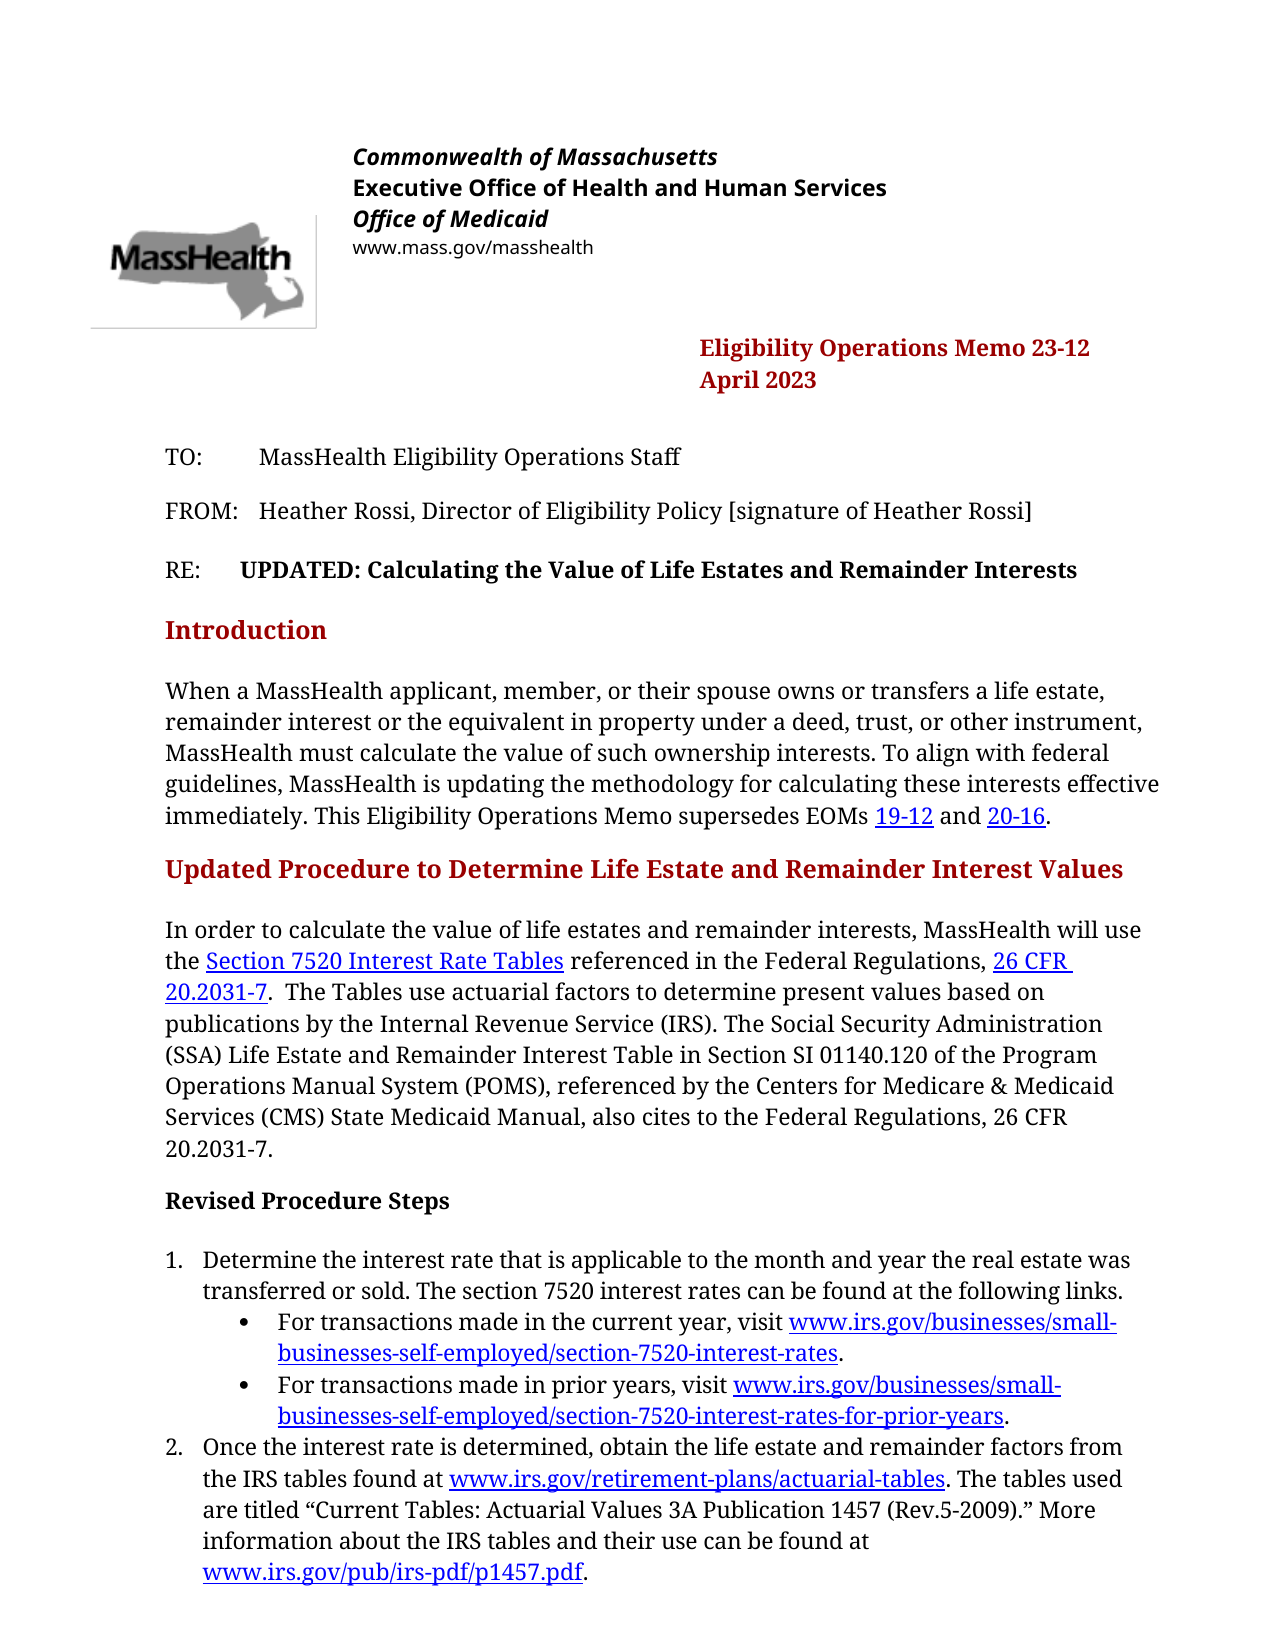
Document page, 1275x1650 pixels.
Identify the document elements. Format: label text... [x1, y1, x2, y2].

text RE: UPDATED: Calculating the Value of Life Estates and Remainder Interests [165, 554, 1102, 585]
subtitle Introduction [165, 613, 1162, 647]
list Determine the interest rate that is applicable to the month and year the real estate was transferred or sold. The section 7520 interest rates can be found at the following links. [165, 1243, 1162, 1306]
text Commonwealth of Massachusetts [165, 141, 1162, 172]
text TO: MassHealth Eligibility Operations Staff [165, 441, 1102, 472]
text Eligibility Operations Memo 23-12 [165, 332, 1162, 364]
text In order to calculate the value of life estates and remainder interests, MassHealth will use the Section 7520 Interest Rate Tables referenced in the Federal Regulations, 26 CFR 20.2031-7. The Tables use actuarial factors to determine present values based on publications by the Internal Revenue Service (IRS). The Social Security Administration (SSA) Life Estate and Remainder Interest Table in Section SI 01140.120 of the Program Operations Manual System (POMS), referenced by the Centers for Medicare & Medicaid Services (CMS) State Medicaid Manual, also cites to the Federal Regulations, 26 CFR 20.2031-7. [165, 914, 1162, 1164]
text FROM: Heather Rossi, Director of Eligibility Policy [signature of Heather Rossi] [165, 495, 1102, 526]
subtitle Updated Procedure to Determine Life Estate and Remainder Interest Values [165, 852, 1162, 886]
picture [90, 215, 318, 330]
text April 2023 [165, 364, 1162, 395]
list Once the interest rate is determined, obtain the life estate and remainder factors from the IRS tables found at www.irs.gov/retirement-plans/actuarial-tables. The tables used are titled “Current Tables: Actuarial Values 3A Publication 1457 (Rev.5-2009).” More information about the IRS tables and their use can be found at www.irs.gov/pub/irs-pdf/p1457.pdf. [165, 1431, 1162, 1588]
list For transactions made in the current year, visit www.irs.gov/businesses/small-businesses-self-employed/section-7520-interest-rates. [240, 1306, 1162, 1369]
list For transactions made in prior years, visit www.irs.gov/businesses/small-businesses-self-employed/section-7520-interest-rates-for-prior-years. [240, 1369, 1162, 1431]
text Executive Office of Health and Human Services Office of Medicaid [352, 172, 1162, 234]
text www.mass.gov/masshealth [352, 234, 1162, 260]
text When a MassHealth applicant, member, or their spouse owns or transfers a life estate, remainder interest or the equivalent in property under a deed, trust, or other instrument, MassHealth must calculate the value of such ownership interests. To align with federal guidelines, MassHealth is updating the methodology for calculating these interests effective immediately. This Eligibility Operations Memo supersedes EOMs 19-12 and 20-16. [165, 675, 1162, 831]
subtitle Revised Procedure Steps [165, 1185, 1162, 1216]
